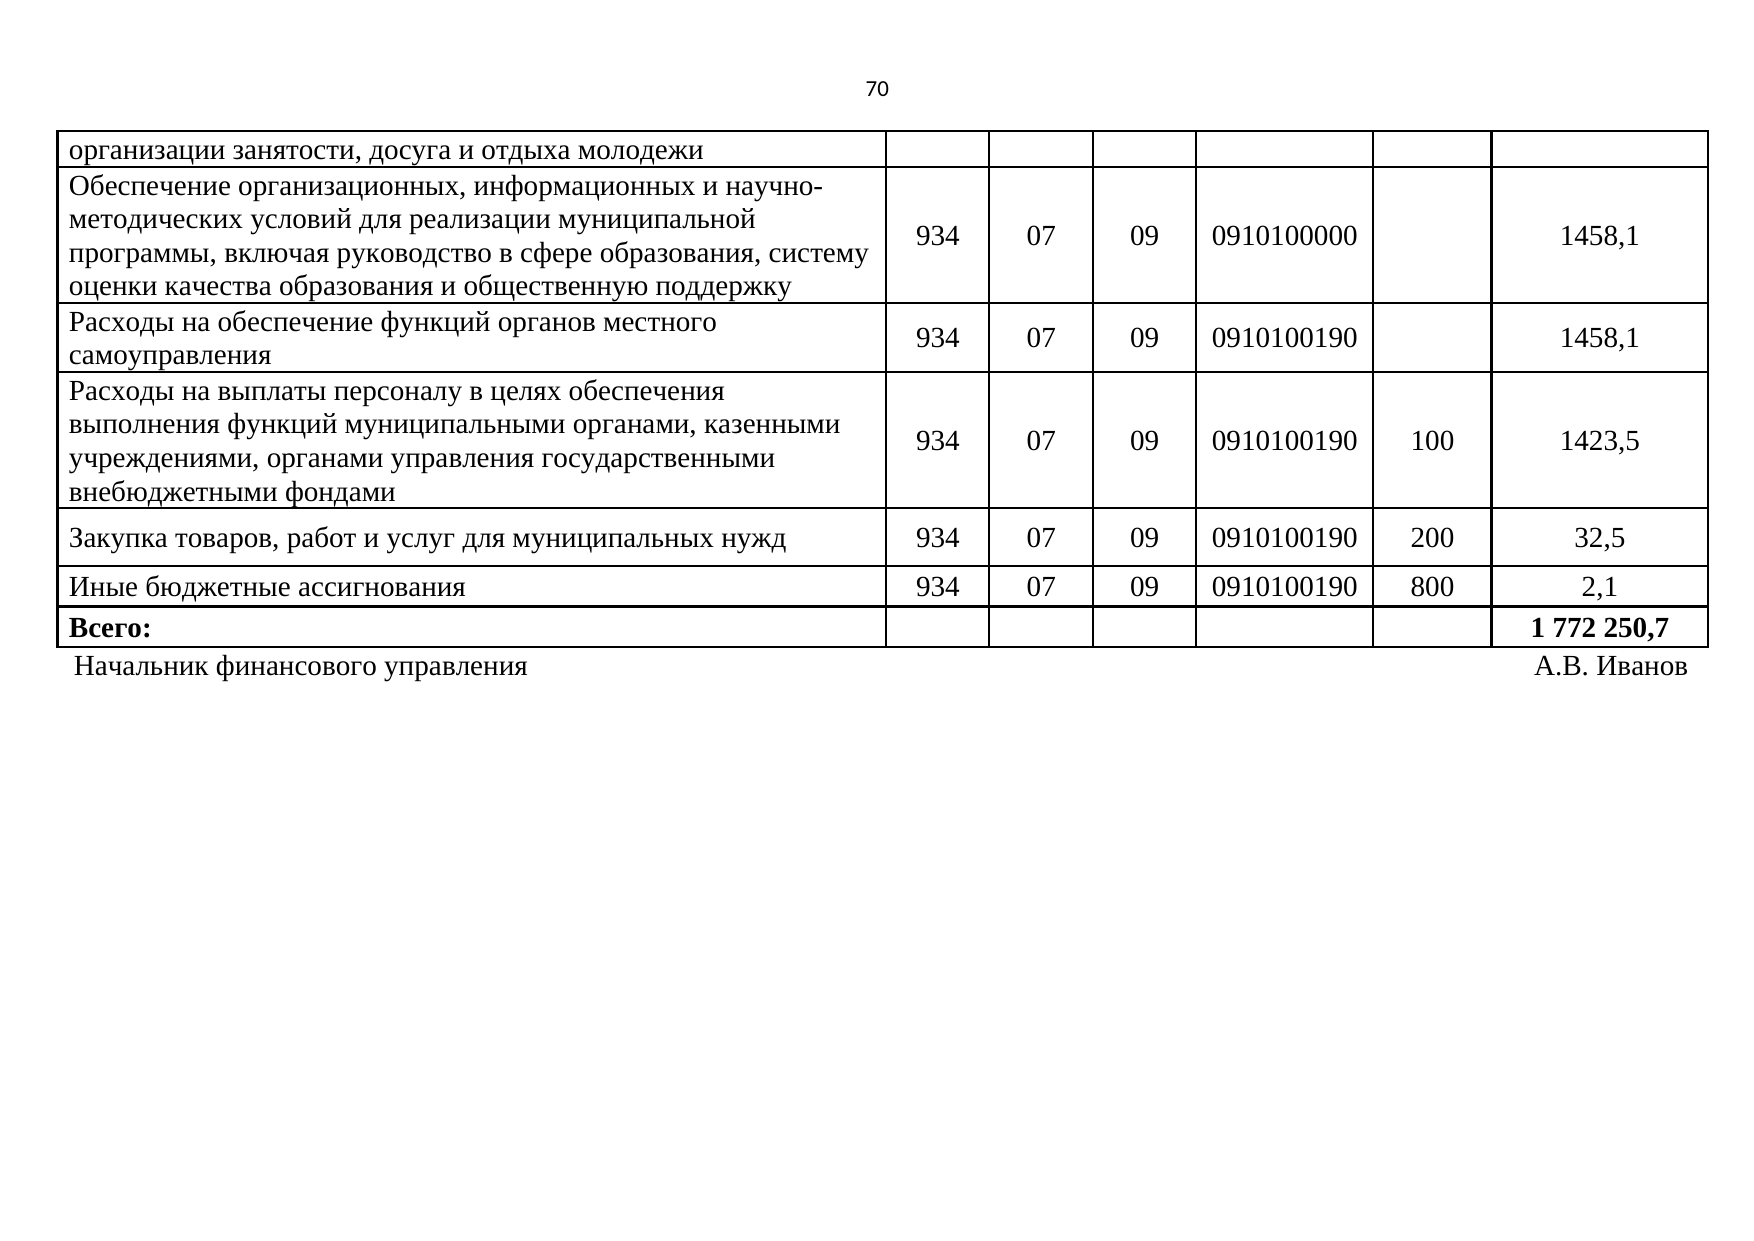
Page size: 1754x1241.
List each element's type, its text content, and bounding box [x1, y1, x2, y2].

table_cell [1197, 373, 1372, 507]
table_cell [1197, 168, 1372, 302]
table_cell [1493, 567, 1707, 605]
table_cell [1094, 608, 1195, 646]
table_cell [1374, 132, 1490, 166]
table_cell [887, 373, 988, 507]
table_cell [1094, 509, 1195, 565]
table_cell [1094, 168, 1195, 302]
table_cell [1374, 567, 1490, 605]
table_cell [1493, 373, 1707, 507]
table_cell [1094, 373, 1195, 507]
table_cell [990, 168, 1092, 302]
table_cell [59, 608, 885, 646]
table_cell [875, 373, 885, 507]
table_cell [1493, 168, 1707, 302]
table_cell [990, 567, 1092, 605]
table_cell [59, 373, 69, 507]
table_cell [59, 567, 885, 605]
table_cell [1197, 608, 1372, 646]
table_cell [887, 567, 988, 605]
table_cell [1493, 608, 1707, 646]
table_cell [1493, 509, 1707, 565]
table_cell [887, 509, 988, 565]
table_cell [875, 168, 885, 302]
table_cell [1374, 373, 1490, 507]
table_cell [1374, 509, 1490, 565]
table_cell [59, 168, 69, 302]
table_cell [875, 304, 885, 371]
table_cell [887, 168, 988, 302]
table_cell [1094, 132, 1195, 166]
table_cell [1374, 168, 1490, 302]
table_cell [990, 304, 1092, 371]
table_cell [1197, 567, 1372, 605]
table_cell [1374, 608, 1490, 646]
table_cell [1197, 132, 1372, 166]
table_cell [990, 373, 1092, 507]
text Начальник финансового управления А.В. Иванов [59, 648, 1695, 682]
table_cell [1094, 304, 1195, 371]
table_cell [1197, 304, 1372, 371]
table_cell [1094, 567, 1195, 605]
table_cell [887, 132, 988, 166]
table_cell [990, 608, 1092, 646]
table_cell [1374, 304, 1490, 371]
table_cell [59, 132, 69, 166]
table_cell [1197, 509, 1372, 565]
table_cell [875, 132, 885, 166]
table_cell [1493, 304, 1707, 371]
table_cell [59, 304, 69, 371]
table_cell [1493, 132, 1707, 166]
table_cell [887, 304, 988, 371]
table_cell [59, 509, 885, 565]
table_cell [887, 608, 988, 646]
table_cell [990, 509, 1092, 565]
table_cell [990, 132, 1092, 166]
